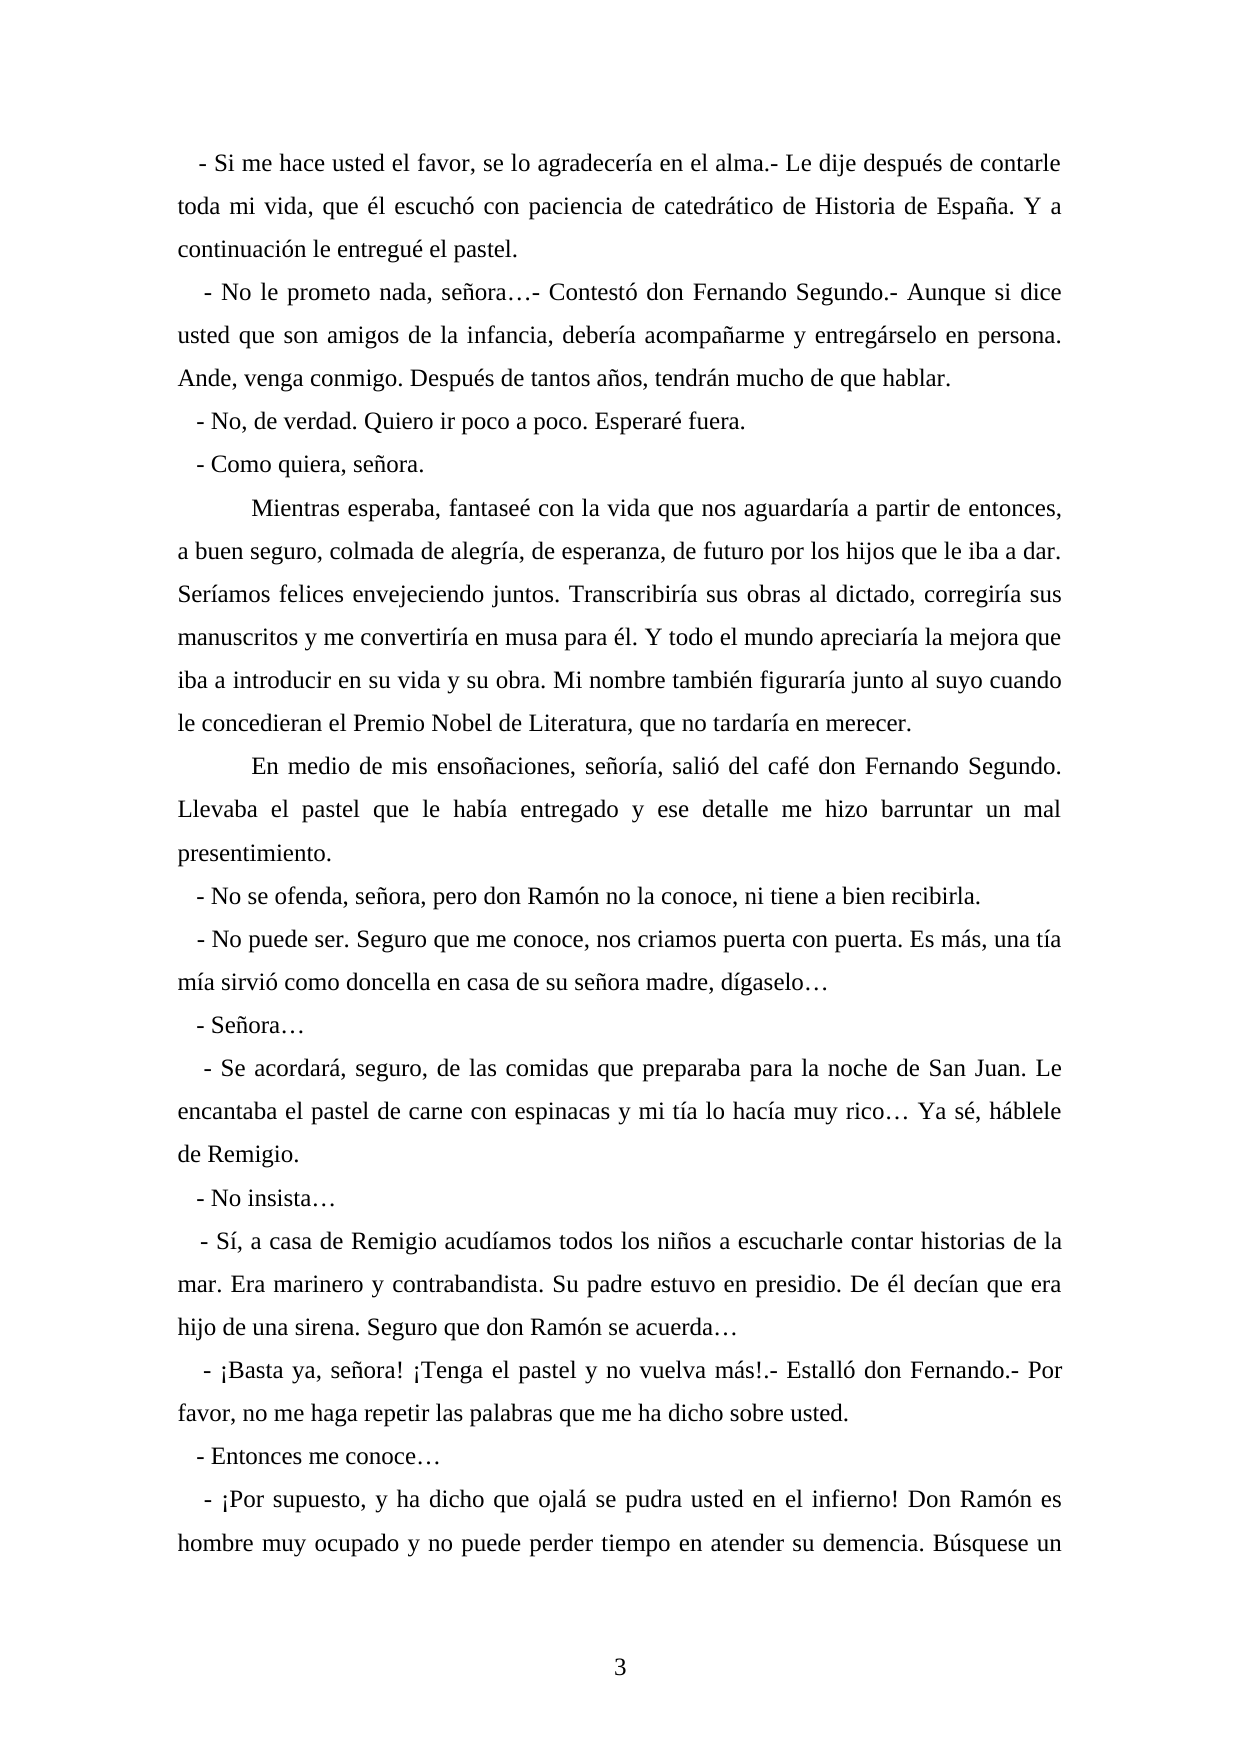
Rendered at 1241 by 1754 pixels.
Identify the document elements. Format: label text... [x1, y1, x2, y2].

text - ¡Basta ya, señora! ¡Tenga el pastel y no vuelva más!.- Estalló don Fernando.- Por favor, no me haga repetir las palabras que me ha dicho sobre usted. [177, 1355, 1063, 1427]
text - Si me hace usted el favor, se lo agradecería en el alma.- Le dije después de contarle toda mi vida, que él escuchó con paciencia de catedrático de Historia de España. Y a continuación le entregué el pastel. [177, 148, 1063, 263]
text - Como quiera, señora. [177, 449, 1063, 478]
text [177, 1484, 1063, 1556]
text En medio de mis ensoñaciones, señoría, salió del café don Fernando Segundo. Llevaba el pastel que le había entregado y ese detalle me hizo barruntar un mal presentimiento. [177, 751, 1063, 866]
text - No se ofenda, señora, pero don Ramón no la conoce, ni tiene a bien recibirla. [177, 881, 1063, 909]
text - No le prometo nada, señora…- Contestó don Fernando Segundo.- Aunque si dice usted que son amigos de la infancia, debería acompañarme y entregárselo en persona. Ande, venga conmigo. Después de tantos años, tendrán mucho de que hablar. [177, 277, 1063, 392]
text Mientras esperaba, fantaseé con la vida que nos aguardaría a partir de entonces, a buen seguro, colmada de alegría, de esperanza, de futuro por los hijos que le iba a dar. Seríamos felices envejeciendo juntos. Transcribiría sus obras al dictado, corregiría sus manuscritos y me convertiría en musa para él. Y todo el mundo apreciaría la mejora que iba a introducir en su vida y su obra. Mi nombre también figuraría junto al suyo cuando le concedieran el Premio Nobel de Literatura, que no tardaría en merecer. [177, 493, 1063, 737]
text - Entonces me conoce… [177, 1441, 1063, 1470]
text - Señora… [177, 1010, 1063, 1039]
text - No insista… [177, 1183, 1063, 1211]
text - No, de verdad. Quiero ir poco a poco. Esperaré fuera. [177, 406, 1063, 435]
text - Sí, a casa de Remigio acudíamos todos los niños a escucharle contar historias de la mar. Era marinero y contrabandista. Su padre estuvo en presidio. De él decían que era hijo de una sirena. Seguro que don Ramón se acuerda… [177, 1226, 1063, 1341]
text - No puede ser. Seguro que me conoce, nos criamos puerta con puerta. Es más, una tía mía sirvió como doncella en casa de su señora madre, dígaselo… [177, 924, 1063, 996]
text - Se acordará, seguro, de las comidas que preparaba para la noche de San Juan. Le encantaba el pastel de carne con espinacas y mi tía lo hacía muy rico… Ya sé, háblele de Remigio. [177, 1053, 1063, 1168]
